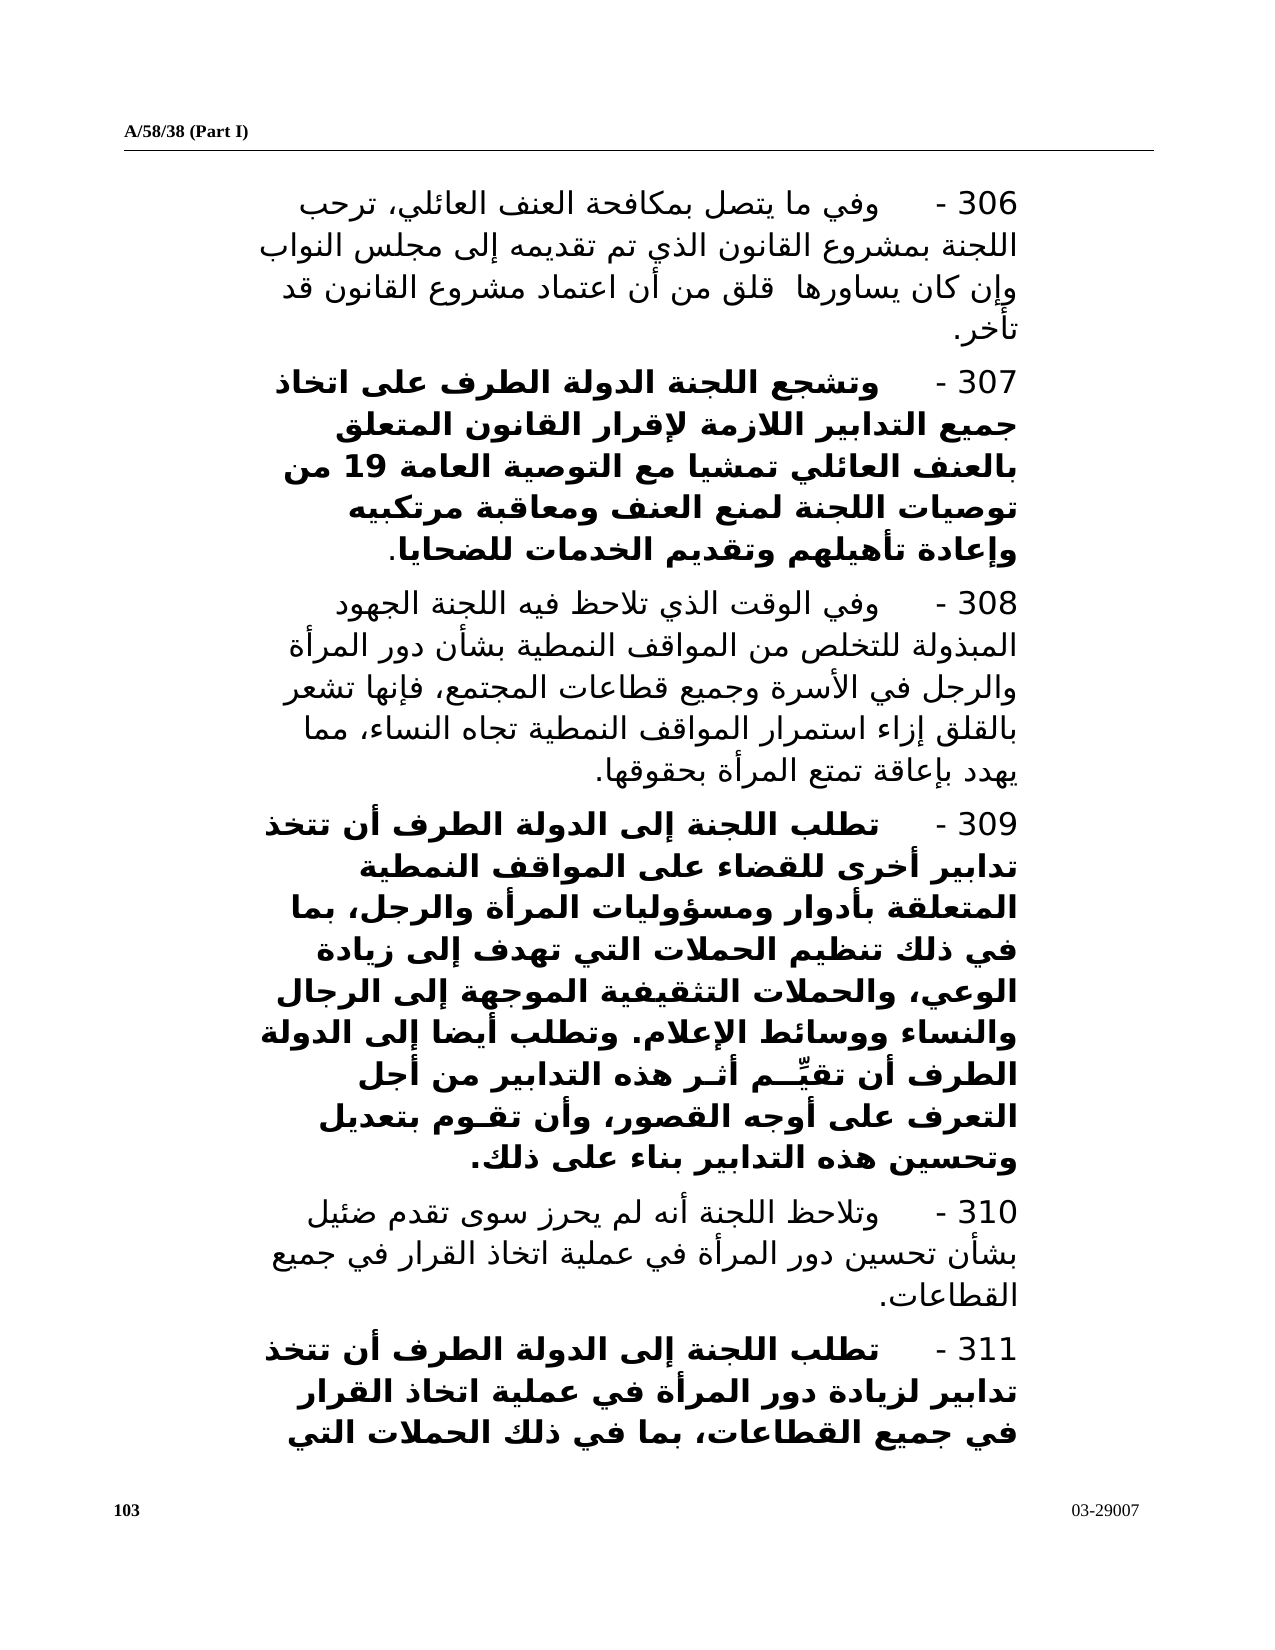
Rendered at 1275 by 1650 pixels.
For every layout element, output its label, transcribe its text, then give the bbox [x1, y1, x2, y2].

text 306 - وفي ما يتصل بمكافحة العنف العائلي، ترحب اللجنة بمشروع القانون الذي تم تقديمه إلى مجلس النواب وإن كان يساورها قلق من أن اعتماد مشروع القانون قد تأخر. [256, 181, 1018, 348]
text 308 - وفي الوقت الذي تلاحظ فيه اللجنة الجهود المبذولة للتخلص من المواقف النمطية بشأن دور المرأة والرجل في الأسرة وجميع قطاعات المجتمع، فإنها تشعر بالقلق إزاء استمرار المواقف النمطية تجاه النساء، مما يهدد بإعاقة تمتع المرأة بحقوقها. [256, 581, 1018, 790]
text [256, 1327, 1018, 1452]
text 310 - وتلاحظ اللجنة أنه لم يحرز سوى تقدم ضئيل بشأن تحسين دور المرأة في عملية اتخاذ القرار في جميع القطاعات. [256, 1190, 1018, 1315]
text 307 - وتشجع اللجنة الدولة الطرف على اتخاذ جميع التدابير اللازمة لإقرار القانون المتعلق بالعنف العائلي تمشيا مع التوصية العامة 19 من توصيات اللجنة لمنع العنف ومعاقبة مرتكبيه وإعادة تأهيلهم وتقديم الخدمات للضحايا. [256, 361, 1018, 569]
text 309 - تطلب اللجنة إلى الدولة الطرف أن تتخذ تدابير أخرى للقضاء على المواقف النمطية المتعلقة بأدوار ومسؤوليات المرأة والرجل، بما في ذلك تنظيم الحملات التي تهدف إلى زيادة الوعي، والحملات التثقيفية الموجهة إلى الرجال والنساء ووسائط الإعلام. وتطلب أيضا إلى الدولة الطرف أن تقيِّــم أثـر هذه التدابير من أجل التعرف على أوجه القصور، وأن تقـوم بتعديل وتحسين هذه التدابير بناء على ذلك. [256, 802, 1018, 1177]
